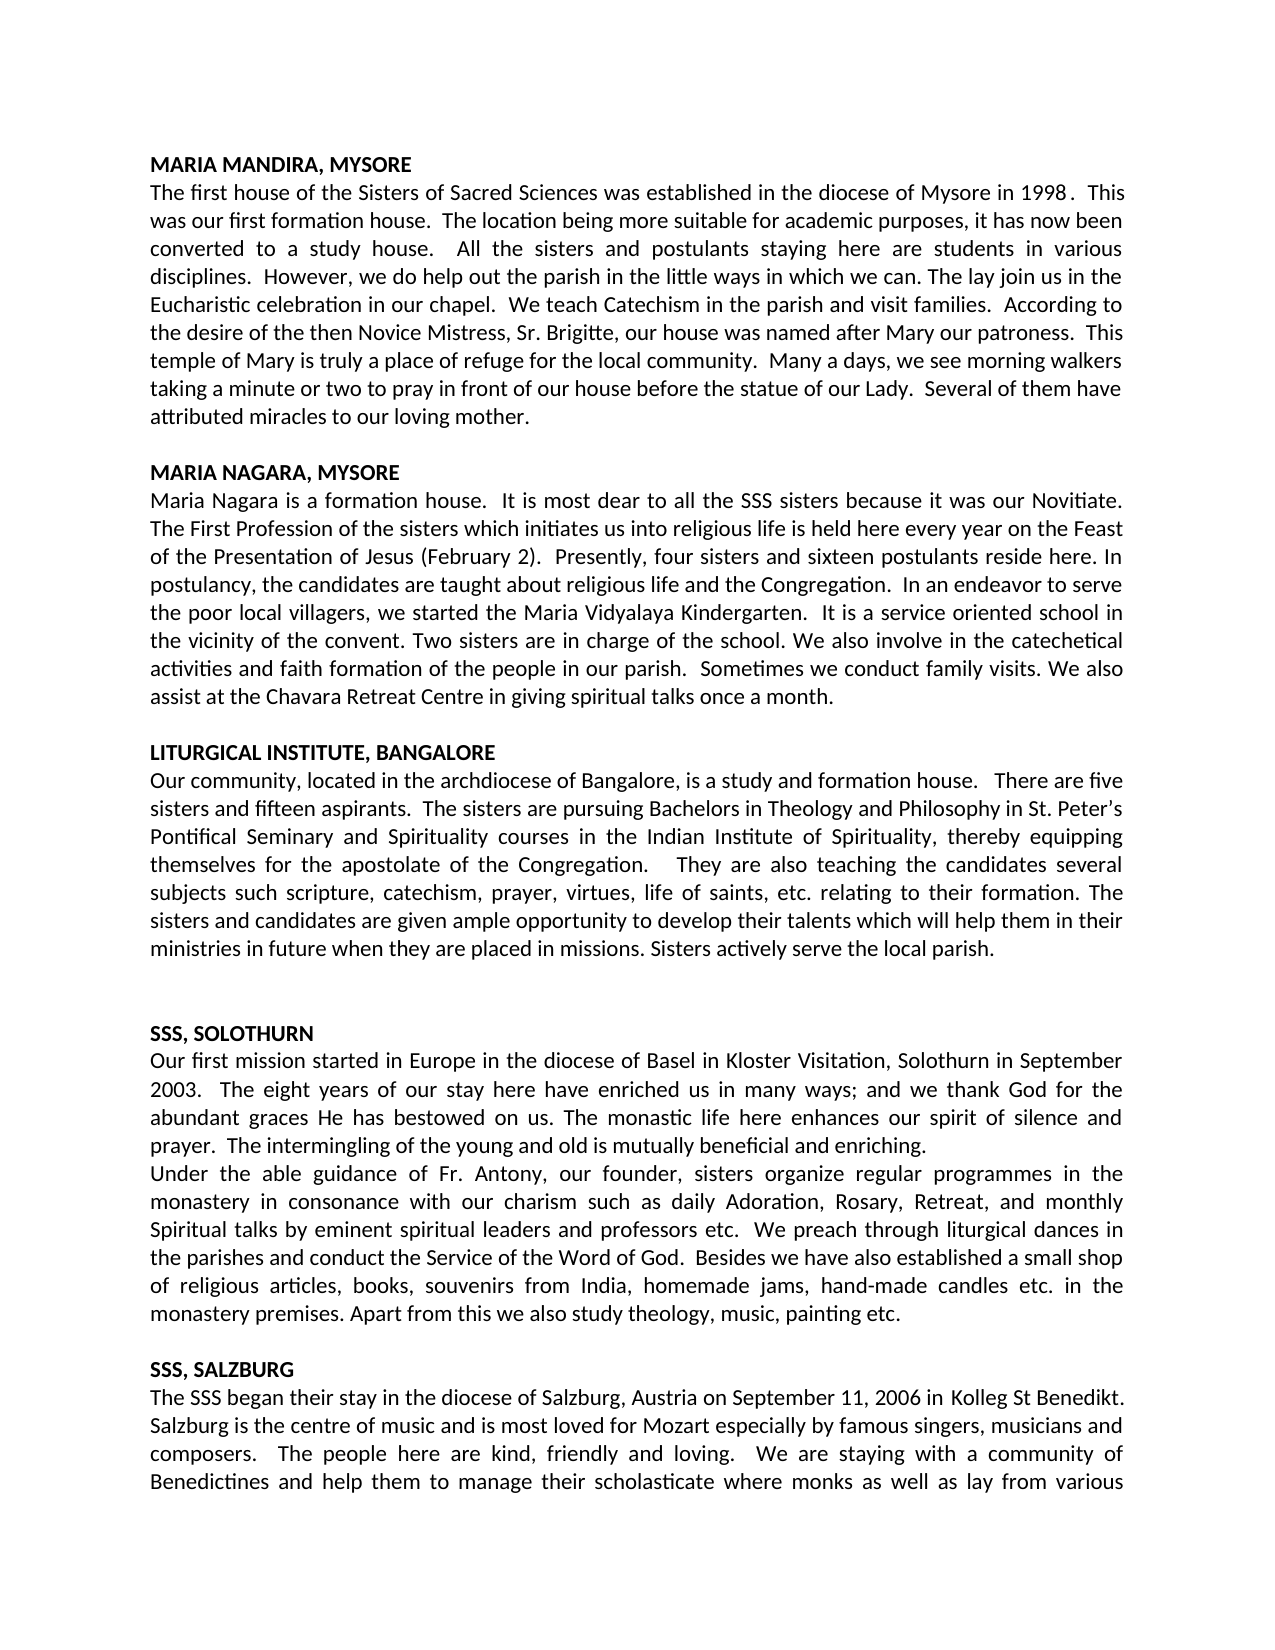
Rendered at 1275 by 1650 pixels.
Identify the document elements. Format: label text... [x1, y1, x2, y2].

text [150, 1383, 1125, 1495]
text Maria Nagara is a formation house. It is most dear to all the SSS sisters because it was our Novitiate. The First Profession of the sisters which initiates us into religious life is held here every year on the Feast of the Presentation of Jesus (February 2). Presently, four sisters and sixteen postulants reside here. In postulancy, the candidates are taught about religious life and the Congregation. In an endeavor to serve the poor local villagers, we started the Maria Vidyalaya Kindergarten. It is a service oriented school in the vicinity of the convent. Two sisters are in charge of the school. We also involve in the catechetical activities and faith formation of the people in our parish. Sometimes we conduct family visits. We also assist at the Chavara Retreat Centre in giving spiritual talks once a month. [150, 486, 1125, 710]
text Our first mission started in Europe in the diocese of Basel in Kloster Visitation, Solothurn in September 2003. The eight years of our stay here have enriched us in many ways; and we thank God for the abundant graces He has bestowed on us. The monastic life here enhances our spirit of silence and prayer. The intermingling of the young and old is mutually beneficial and enriching. [150, 1047, 1125, 1159]
text SSS, SOLOTHURN [150, 1019, 1125, 1047]
text LITURGICAL INSTITUTE, BANGALORE [150, 738, 1125, 766]
text SSS, SALZBURG [150, 1355, 1125, 1383]
text Our community, located in the archdiocese of Bangalore, is a study and formation house. There are five sisters and fifteen aspirants. The sisters are pursuing Bachelors in Theology and Philosophy in St. Peter’s Pontifical Seminary and Spirituality courses in the Indian Institute of Spirituality, thereby equipping themselves for the apostolate of the Congregation. They are also teaching the candidates several subjects such scripture, catechism, prayer, virtues, life of saints, etc. relating to their formation. The sisters and candidates are given ample opportunity to develop their talents which will help them in their ministries in future when they are placed in missions. Sisters actively serve the local parish. [150, 766, 1125, 963]
text MARIA MANDIRA, MYSORE [150, 150, 1125, 178]
text MARIA NAGARA, MYSORE [150, 458, 1125, 486]
text Under the able guidance of Fr. Antony, our founder, sisters organize regular programmes in the monastery in consonance with our charism such as daily Adoration, Rosary, Retreat, and monthly Spiritual talks by eminent spiritual leaders and professors etc. We preach through liturgical dances in the parishes and conduct the Service of the Word of God. Besides we have also established a small shop of religious articles, books, souvenirs from India, homemade jams, hand-made candles etc. in the monastery premises. Apart from this we also study theology, music, painting etc. [150, 1159, 1125, 1327]
text The first house of the Sisters of Sacred Sciences was established in the diocese of Mysore in 1998. This was our first formation house. The location being more suitable for academic purposes, it has now been converted to a study house. All the sisters and postulants staying here are students in various disciplines. However, we do help out the parish in the little ways in which we can. The lay join us in the Eucharistic celebration in our chapel. We teach Catechism in the parish and visit families. According to the desire of the then Novice Mistress, Sr. Brigitte, our house was named after Mary our patroness. This temple of Mary is truly a place of refuge for the local community. Many a days, we see morning walkers taking a minute or two to pray in front of our house before the statue of our Lady. Several of them have attributed miracles to our loving mother. [150, 178, 1125, 430]
